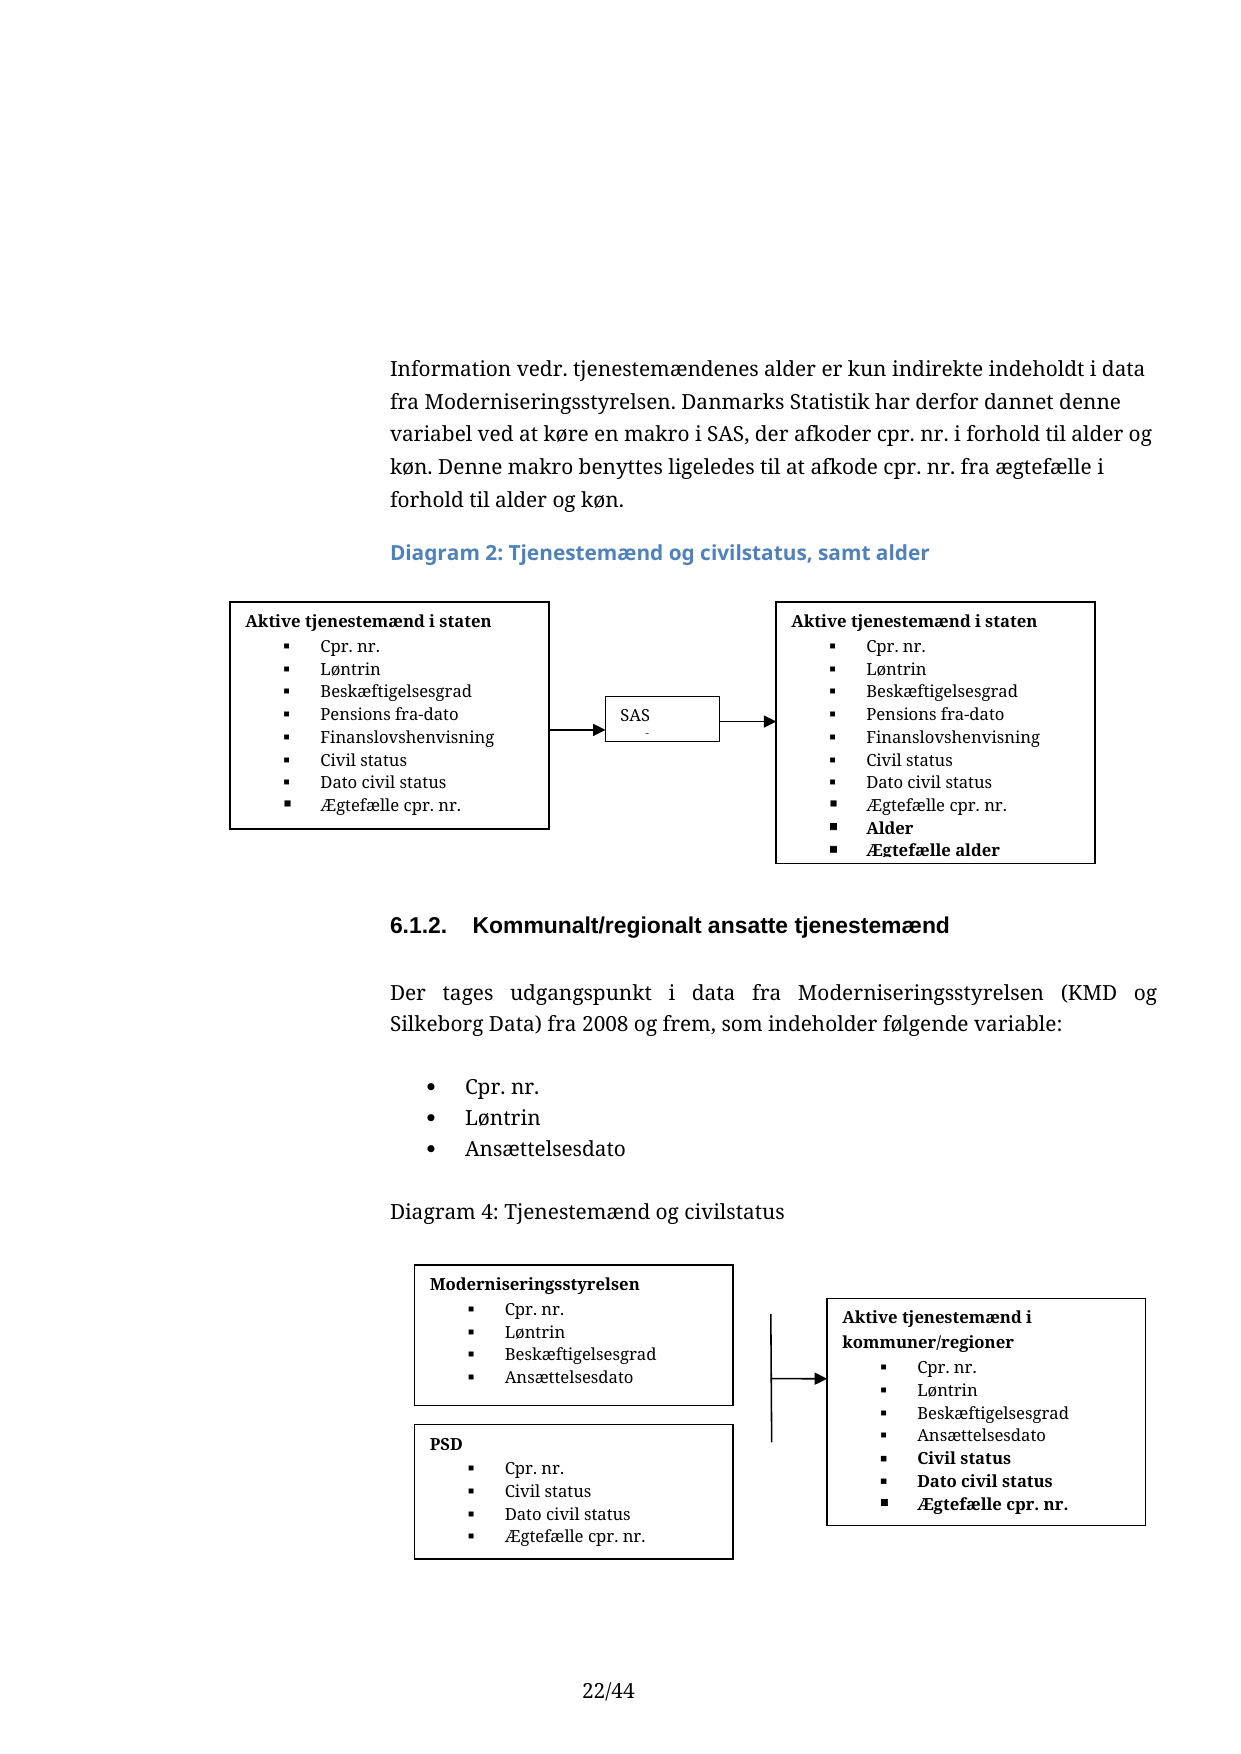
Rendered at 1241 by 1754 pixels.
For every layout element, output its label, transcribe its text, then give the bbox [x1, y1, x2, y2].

text Diagram 4: Tjenestemænd og civilstatus [390, 1197, 1157, 1225]
text Der tages udgangspunkt i data fra Moderniseringsstyrelsen (KMD og Silkeborg Data) fra 2008 og frem, som indeholder følgende variable: [390, 978, 1157, 1038]
subtitle Kommunalt/regionalt ansatte tjenestemænd [390, 912, 1157, 939]
list Ansættelsesdato [427, 1134, 1157, 1163]
list Løntrin [427, 1103, 1157, 1132]
list Cpr. nr. [427, 1072, 1157, 1100]
text Information vedr. tjenestemændenes alder er kun indirekte indeholdt i data fra Moderniseringsstyrelsen. Danmarks Statistik har derfor dannet denne variabel ved at køre en makro i SAS, der afkoder cpr. nr. i forhold til alder og køn. Denne makro benyttes ligeledes til at afkode cpr. nr. fra ægtefælle i forhold til alder og køn. [390, 354, 1157, 513]
text Diagram 2: Tjenestemænd og civilstatus, samt alder [390, 538, 1157, 567]
